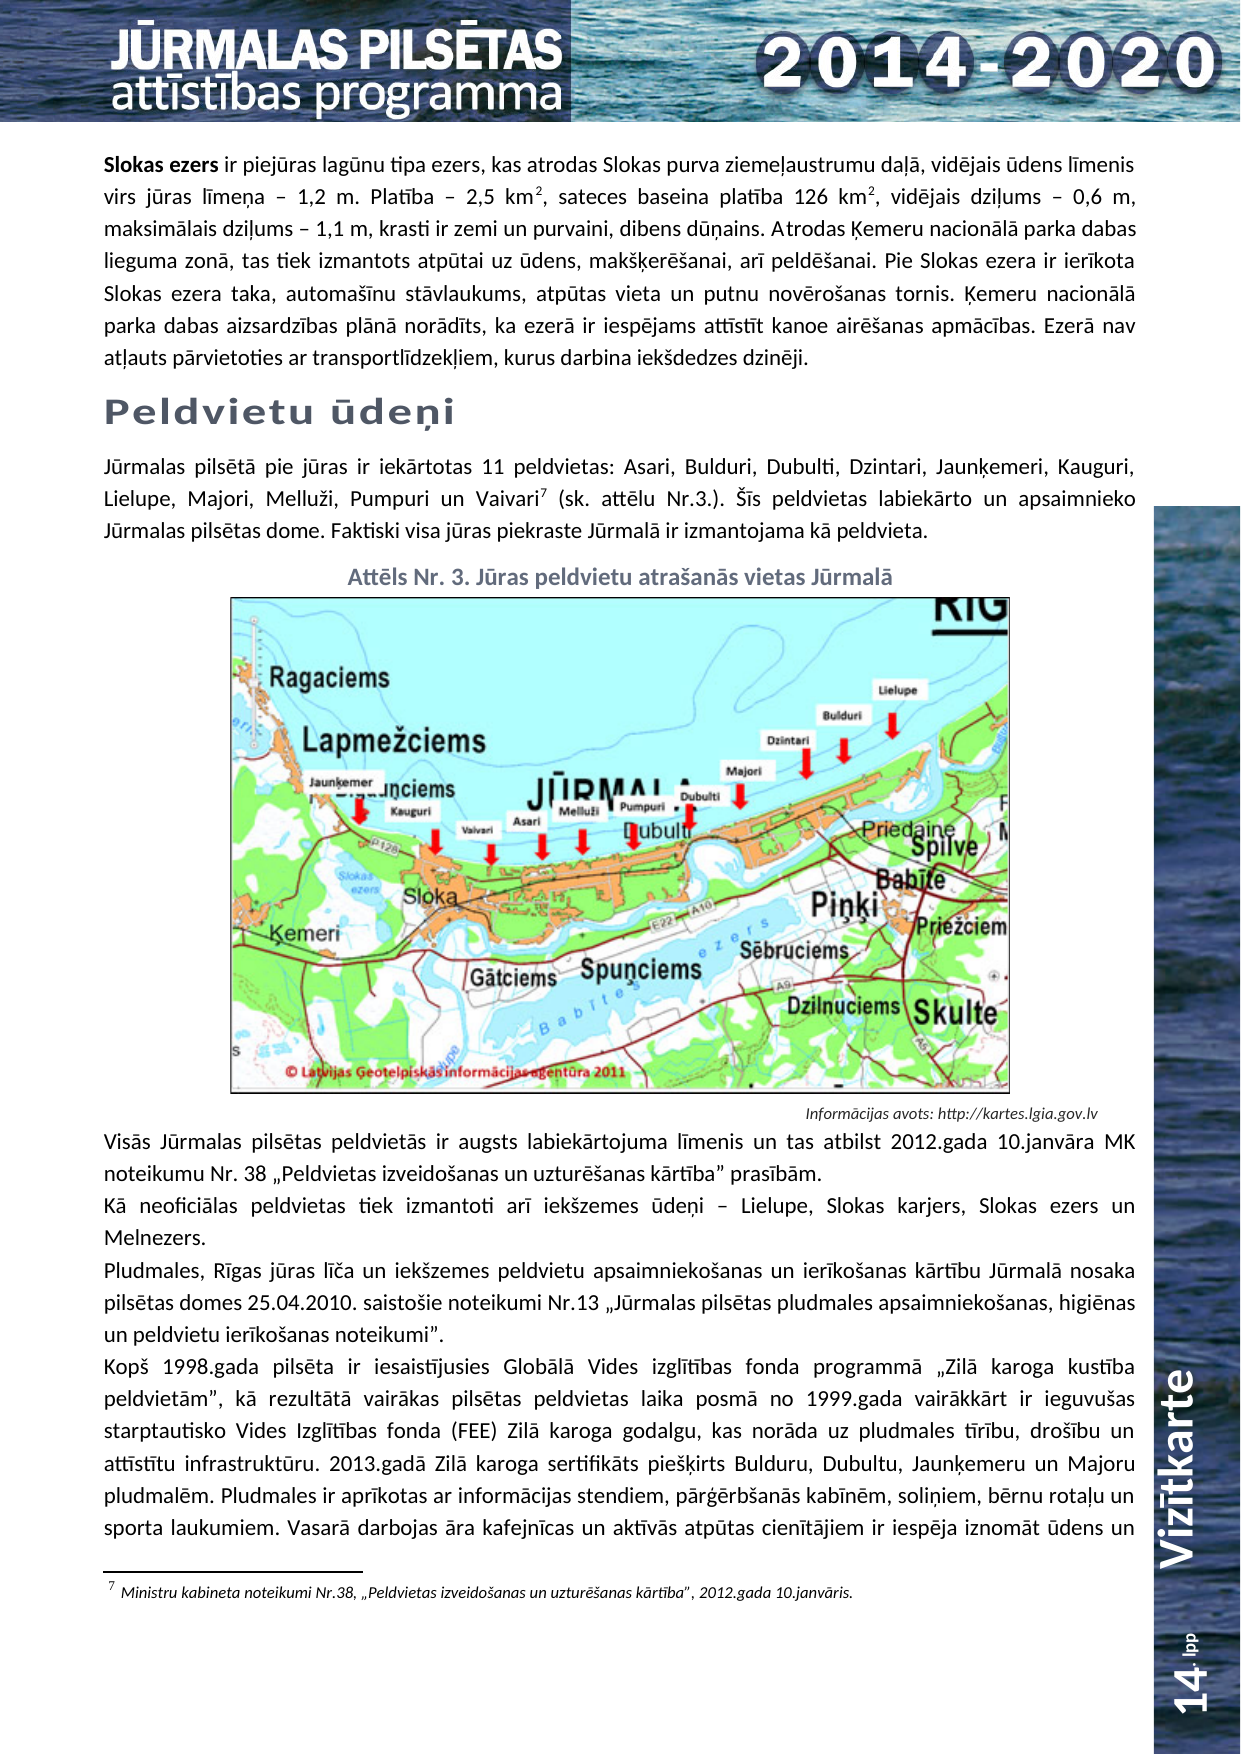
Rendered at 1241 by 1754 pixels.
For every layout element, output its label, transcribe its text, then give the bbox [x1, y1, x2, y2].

text Pludmales, Rīgas jūras līča un iekšzemes peldvietu apsaimniekošanas un ierīkošanas kārtību Jūrmalā nosaka pilsētas domes 25.04.2010. saistošie noteikumi Nr.13 „Jūrmalas pilsētas pludmales apsaimniekošanas, higiēnas un peldvietu ierīkošanas noteikumi”. [103, 1256, 1137, 1348]
subtitle Peldvietu ūdeņi [103, 388, 1137, 434]
picture [230, 597, 1010, 1094]
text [103, 1352, 1137, 1541]
picture [0, 0, 1241, 122]
text Slokas ezers ir piejūras lagūnu tipa ezers, kas atrodas Slokas purva ziemeļaustrumu daļā, vidējais ūdens līmenis virs jūras līmeņa – 1,2 m. Platība – 2,5 km2, sateces baseina platība 126 km2, vidējais dziļums – 0,6 m, maksimālais dziļums – 1,1 m, krasti ir zemi un purvaini, dibens dūņains. Atrodas Ķemeru nacionālā parka dabas lieguma zonā, tas tiek izmantots atpūtai uz ūdens, makšķerēšanai, arī peldēšanai. Pie Slokas ezera ir ierīkota Slokas ezera taka, automašīnu stāvlaukums, atpūtas vieta un putnu novērošanas tornis. Ķemeru nacionālā parka dabas aizsardzības plānā norādīts, ka ezerā ir iespējams attīstīt kanoe airēšanas apmācības. Ezerā nav atļauts pārvietoties ar transportlīdzekļiem, kurus darbina iekšdedzes dzinēji. [103, 150, 1137, 371]
text Jūrmalas pilsētā pie jūras ir iekārtotas 11 peldvietas: Asari, Bulduri, Dubulti, Dzintari, Jaunķemeri, Kauguri, Lielupe, Majori, Melluži, Pumpuri un Vaivari (sk. attēlu Nr.3.). Šīs peldvietas labiekārto un apsaimnieko Jūrmalas pilsētas dome. Faktiski visa jūras piekraste Jūrmalā ir izmantojama kā peldvieta. [103, 452, 1137, 544]
text Kā neoficiālas peldvietas tiek izmantoti arī iekšzemes ūdeņi – Lielupe, Slokas karjers, Slokas ezers un Melnezers. [103, 1191, 1137, 1252]
picture [1153, 506, 1241, 1754]
text Visās Jūrmalas pilsētas peldvietās ir augsts labiekārtojuma līmenis un tas atbilst 2012.gada 10.janvāra MK noteikumu Nr. 38 „Peldvietas izveidošanas un uzturēšanas kārtība” prasībām. [103, 1127, 1137, 1187]
text Informācijas avots: http://kartes.lgia.gov.lv [141, 1104, 1099, 1124]
